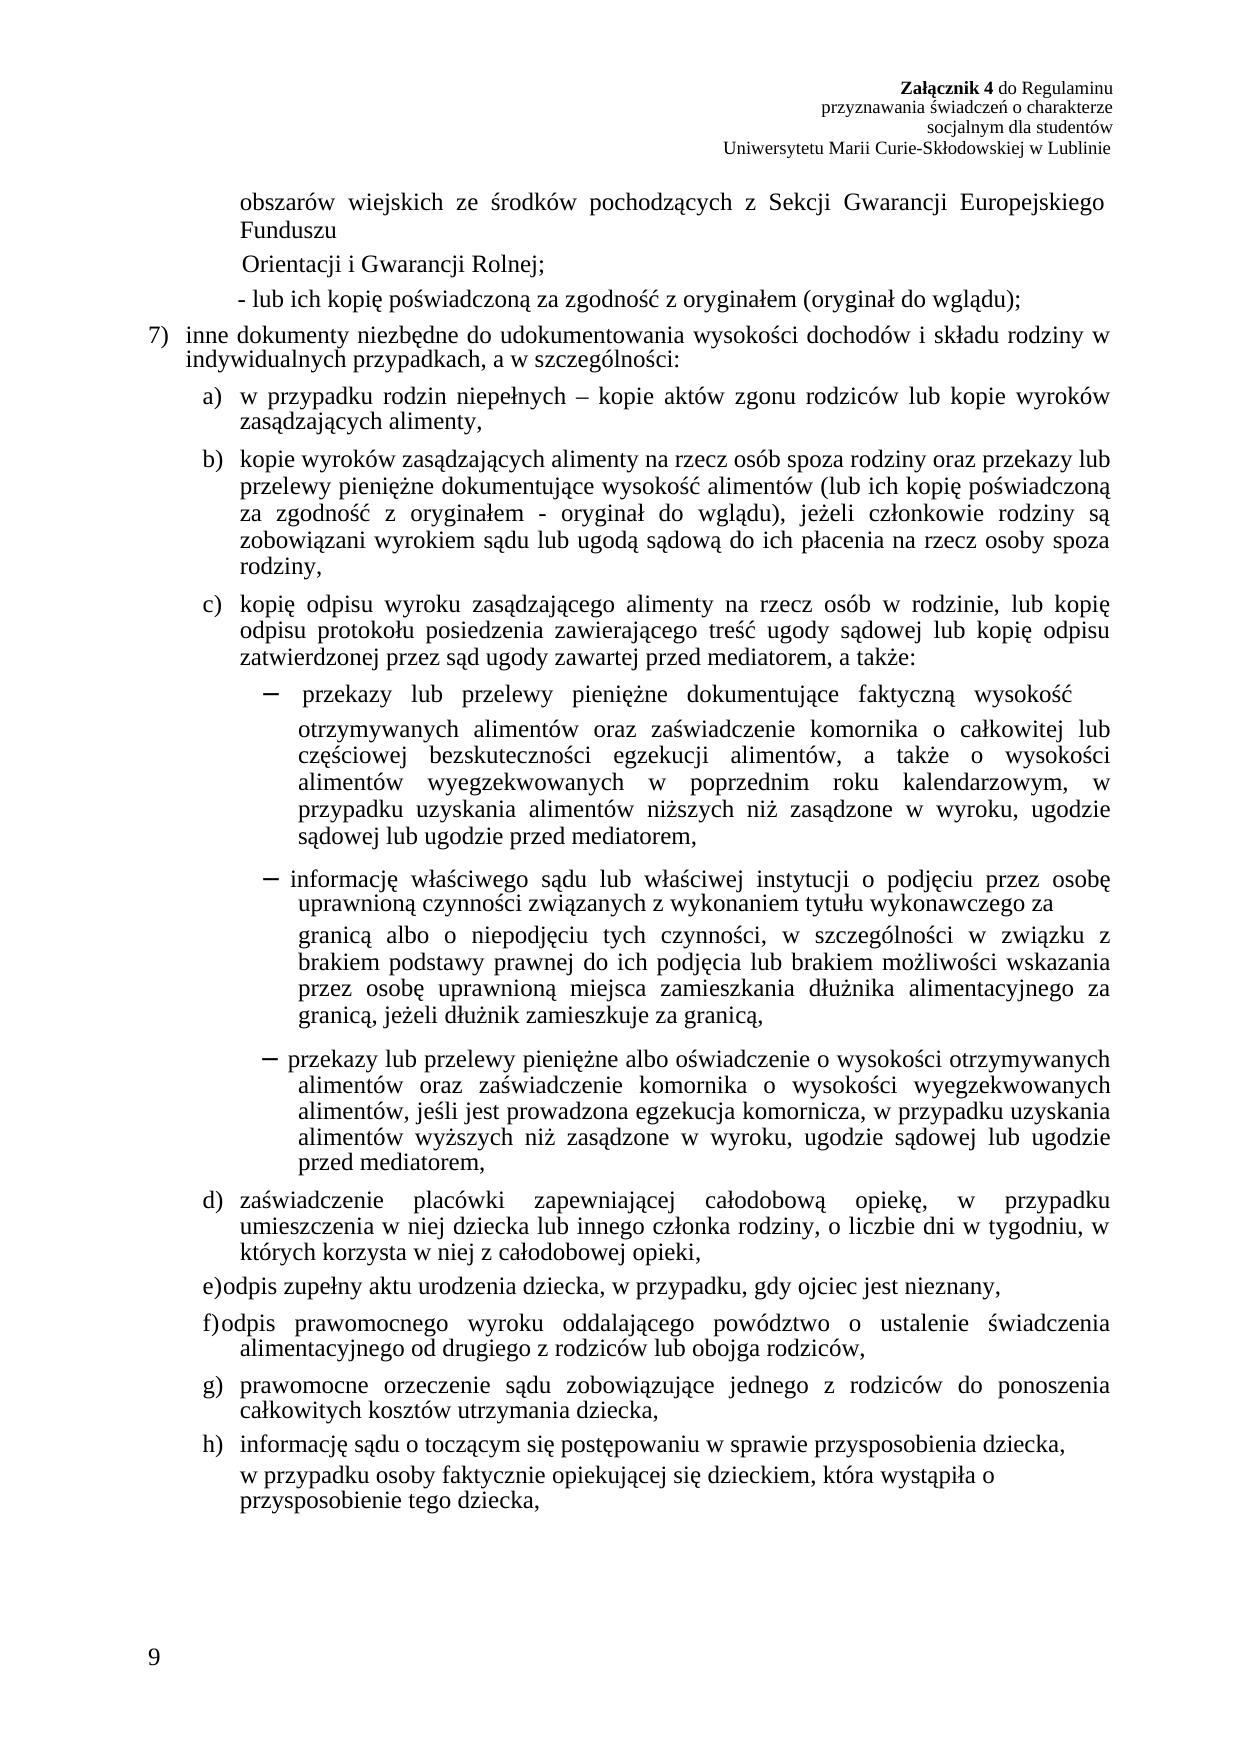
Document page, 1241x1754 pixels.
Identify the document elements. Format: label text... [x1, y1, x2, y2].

text otrzymywanych alimentów oraz zaświadczenie komornika o całkowitej lub częściowej bezskuteczności egzekucji alimentów, a także o wysokości alimentów wyegzekwowanych w poprzednim roku kalendarzowym, w przypadku uzyskania alimentów niższych niż zasądzone w wyroku, ugodzie sądowej lub ugodzie przed mediatorem, [298, 716, 1111, 849]
list informację właściwego sądu lub właściwej instytucji o podjęciu przez osobę uprawnioną czynności związanych z wykonaniem tytułu wykonawczego za [260, 866, 1111, 917]
list w przypadku rodzin niepełnych – kopie aktów zgonu rodziców lub kopie wyroków zasądzających alimenty, [202, 384, 1111, 435]
text Uniwersytetu Marii Curie-Skłodowskiej w Lublinie [723, 138, 1113, 159]
text Orientacji i Gwarancji Rolnej; [242, 249, 1113, 278]
text obszarów wiejskich ze środków pochodzących z Sekcji Gwarancji Europejskiego [239, 187, 1113, 216]
list odpis zupełny aktu urodzenia dziecka, w przypadku, gdy ojciec jest nieznany, [202, 1271, 1113, 1300]
list inne dokumenty niezbędne do udokumentowania wysokości dochodów i składu rodziny w indywidualnych przypadkach, a w szczególności: [148, 323, 1111, 373]
text Funduszu [239, 216, 1113, 244]
text w przypadku osoby faktycznie opiekującej się dzieckiem, która wystąpiła o przysposobienie tego dziecka, [239, 1463, 1111, 1514]
list zaświadczenie placówki zapewniającej całodobową opiekę, w przypadku umieszczenia w niej dziecka lub innego członka rodziny, o liczbie dni w tygodniu, w których korzysta w niej z całodobowej opieki, [202, 1187, 1111, 1266]
list odpis prawomocnego wyroku oddalającego powództwo o ustalenie świadczenia alimentacyjnego od drugiego z rodziców lub obojga rodziców, [202, 1311, 1111, 1362]
list prawomocne orzeczenie sądu zobowiązujące jednego z rodziców do ponoszenia całkowitych kosztów utrzymania dziecka, [202, 1373, 1111, 1424]
text granicą albo o niepodjęciu tych czynności, w szczególności w związku z brakiem podstawy prawnej do ich podjęcia lub brakiem możliwości wskazania przez osobę uprawnioną miejsca zamieszkania dłużnika alimentacyjnego za granicą, jeżeli dłużnik zamieszkuje za granicą, [298, 923, 1111, 1028]
list informację sądu o toczącym się postępowaniu w sprawie przysposobienia dziecka, [202, 1429, 1113, 1458]
text Załącznik 4 do Regulaminu przyznawania świadczeń o charakterze socjalnym dla studentów [804, 78, 1113, 137]
list przekazy lub przelewy pieniężne dokumentujące faktyczną wysokość [260, 676, 1113, 710]
list kopię odpisu wyroku zasądzającego alimenty na rzecz osób w rodzinie, lub kopię odpisu protokołu posiedzenia zawierającego treść ugody sądowej lub kopię odpisu zatwierdzonej przez sąd ugody zawartej przed mediatorem, a także: [202, 592, 1111, 671]
list kopie wyroków zasądzających alimenty na rzecz osób spoza rodziny oraz przekazy lub przelewy pieniężne dokumentujące wysokość alimentów (lub ich kopię poświadczoną za zgodność z oryginałem - oryginał do wglądu), jeżeli członkowie rodziny są zobowiązani wyrokiem sądu lub ugodą sądową do ich płacenia na rzecz osoby spoza rodziny, [202, 446, 1111, 580]
list lub ich kopię poświadczoną za zgodność z oryginałem (oryginał do wglądu); [237, 284, 1113, 312]
text − przekazy lub przelewy pieniężne albo oświadczenie o wysokości otrzymywanych alimentów oraz zaświadczenie komornika o wysokości wyegzekwowanych alimentów, jeśli jest prowadzona egzekucja komornicza, w przypadku uzyskania alimentów wyższych niż zasądzone w wyroku, ugodzie sądowej lub ugodzie przed mediatorem, [259, 1043, 1111, 1176]
text 9 [148, 1642, 1113, 1671]
